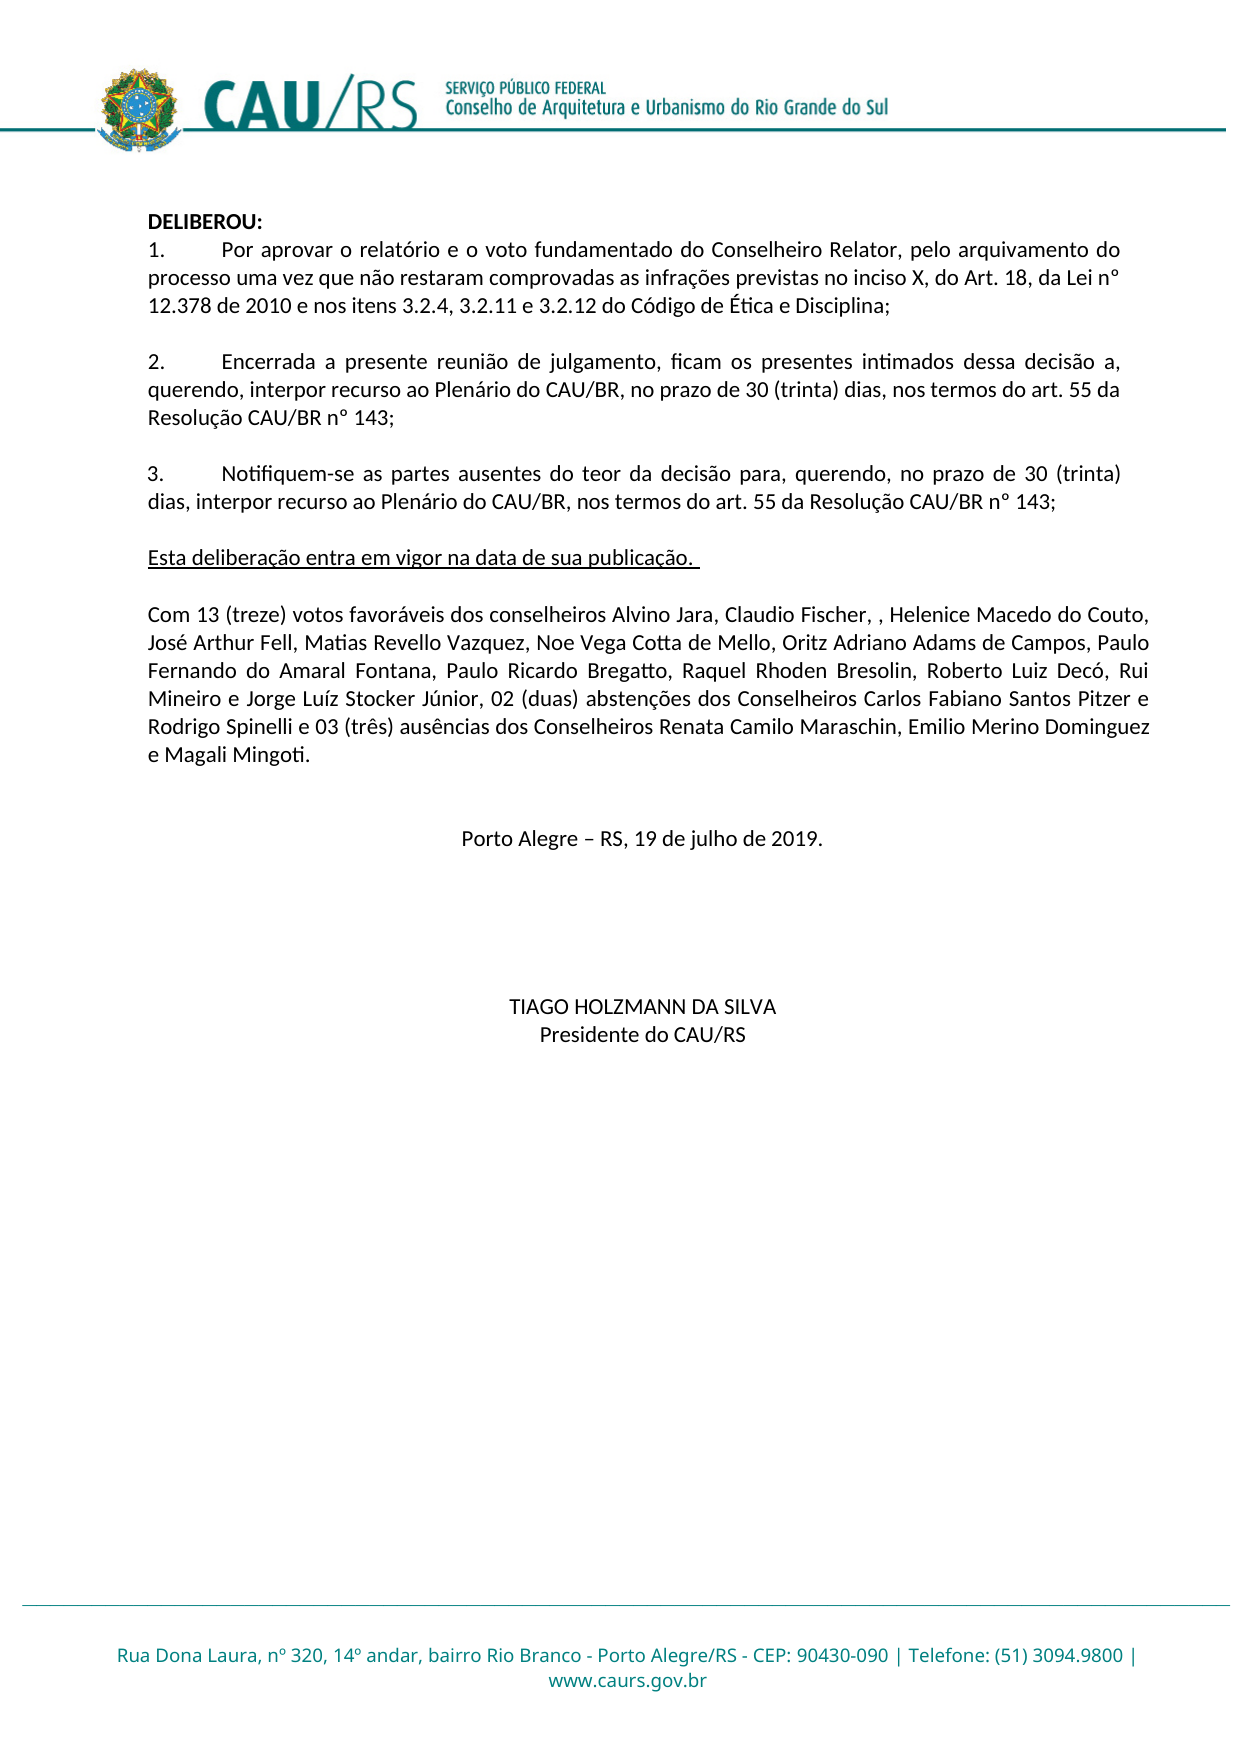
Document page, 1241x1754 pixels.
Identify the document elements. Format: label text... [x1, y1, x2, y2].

text Com 13 (treze) votos favoráveis dos conselheiros Alvino Jara, Claudio Fischer, , Helenice Macedo do Couto, José Arthur Fell, Matias Revello Vazquez, Noe Vega Cotta de Mello, Oritz Adriano Adams de Campos, Paulo Fernando do Amaral Fontana, Paulo Ricardo Bregatto, Raquel Rhoden Bresolin, Roberto Luiz Decó, Rui Mineiro e Jorge Luíz Stocker Júnior, 02 (duas) abstenções dos Conselheiros Carlos Fabiano Santos Pitzer e Rodrigo Spinelli e 03 (três) ausências dos Conselheiros Renata Camilo Maraschin, Emilio Merino Dominguez e Magali Mingoti. [148, 600, 1152, 768]
list Porto Alegre – RS, 19 de julho de 2019. [148, 824, 1138, 852]
list Presidente do CAU/RS [148, 1020, 1138, 1048]
list TIAGO HOLZMANN DA SILVA [148, 992, 1138, 1020]
list Encerrada a presente reunião de julgamento, ficam os presentes intimados dessa decisão a, querendo, interpor recurso ao Plenário do CAU/BR, no prazo de 30 (trinta) dias, nos termos do art. 55 da Resolução CAU/BR nº 143; [148, 347, 1123, 431]
text Esta deliberação entra em vigor na data de sua publicação. [148, 543, 1152, 571]
picture [0, 2, 1226, 163]
list Por aprovar o relatório e o voto fundamentado do Conselheiro Relator, pelo arquivamento do processo uma vez que não restaram comprovadas as infrações previstas no inciso X, do Art. 18, da Lei nº 12.378 de 2010 e nos itens 3.2.4, 3.2.11 e 3.2.12 do Código de Ética e Disciplina; [148, 235, 1123, 319]
list Notifiquem-se as partes ausentes do teor da decisão para, querendo, no prazo de 30 (trinta) dias, interpor recurso ao Plenário do CAU/BR, nos termos do art. 55 da Resolução CAU/BR nº 143; [147, 459, 1123, 515]
text DELIBEROU: [148, 207, 1064, 235]
